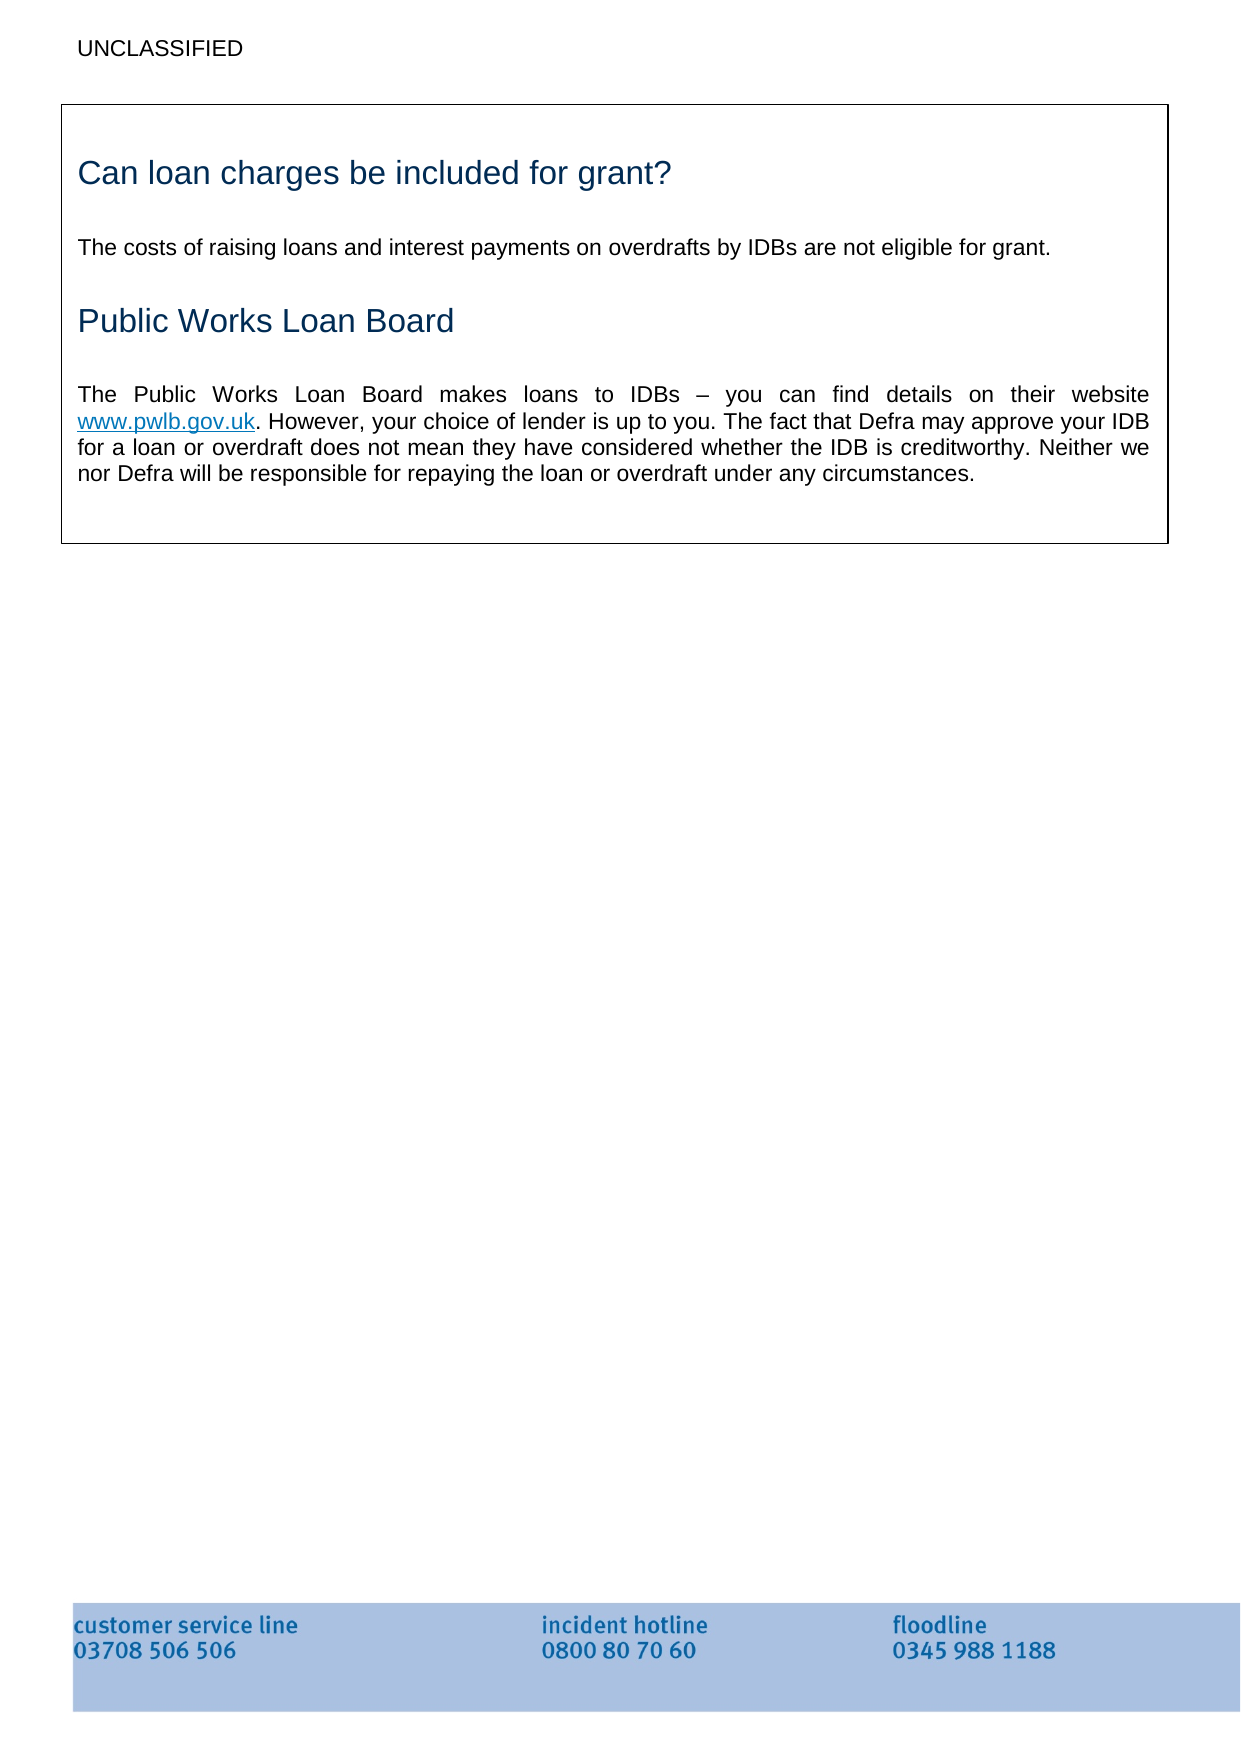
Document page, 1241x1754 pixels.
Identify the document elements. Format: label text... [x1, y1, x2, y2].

text Can loan charges be included for grant? [77, 153, 1178, 192]
text Public Works Loan Board [77, 301, 1178, 340]
picture [61, 1592, 1241, 1721]
text The costs of raising loans and interest payments on overdrafts by IDBs are not eligible for grant. [77, 234, 1178, 260]
text The Public Works Loan Board makes loans to IDBs – you can find details on their website www.pwlb.gov.uk. However, your choice of lender is up to you. The fact that Defra may approve your IDB for a loan or overdraft does not mean they have considered whether the IDB is creditworthy. Neither we nor Defra will be responsible for repaying the loan or overdraft under any circumstances. [77, 382, 1151, 486]
